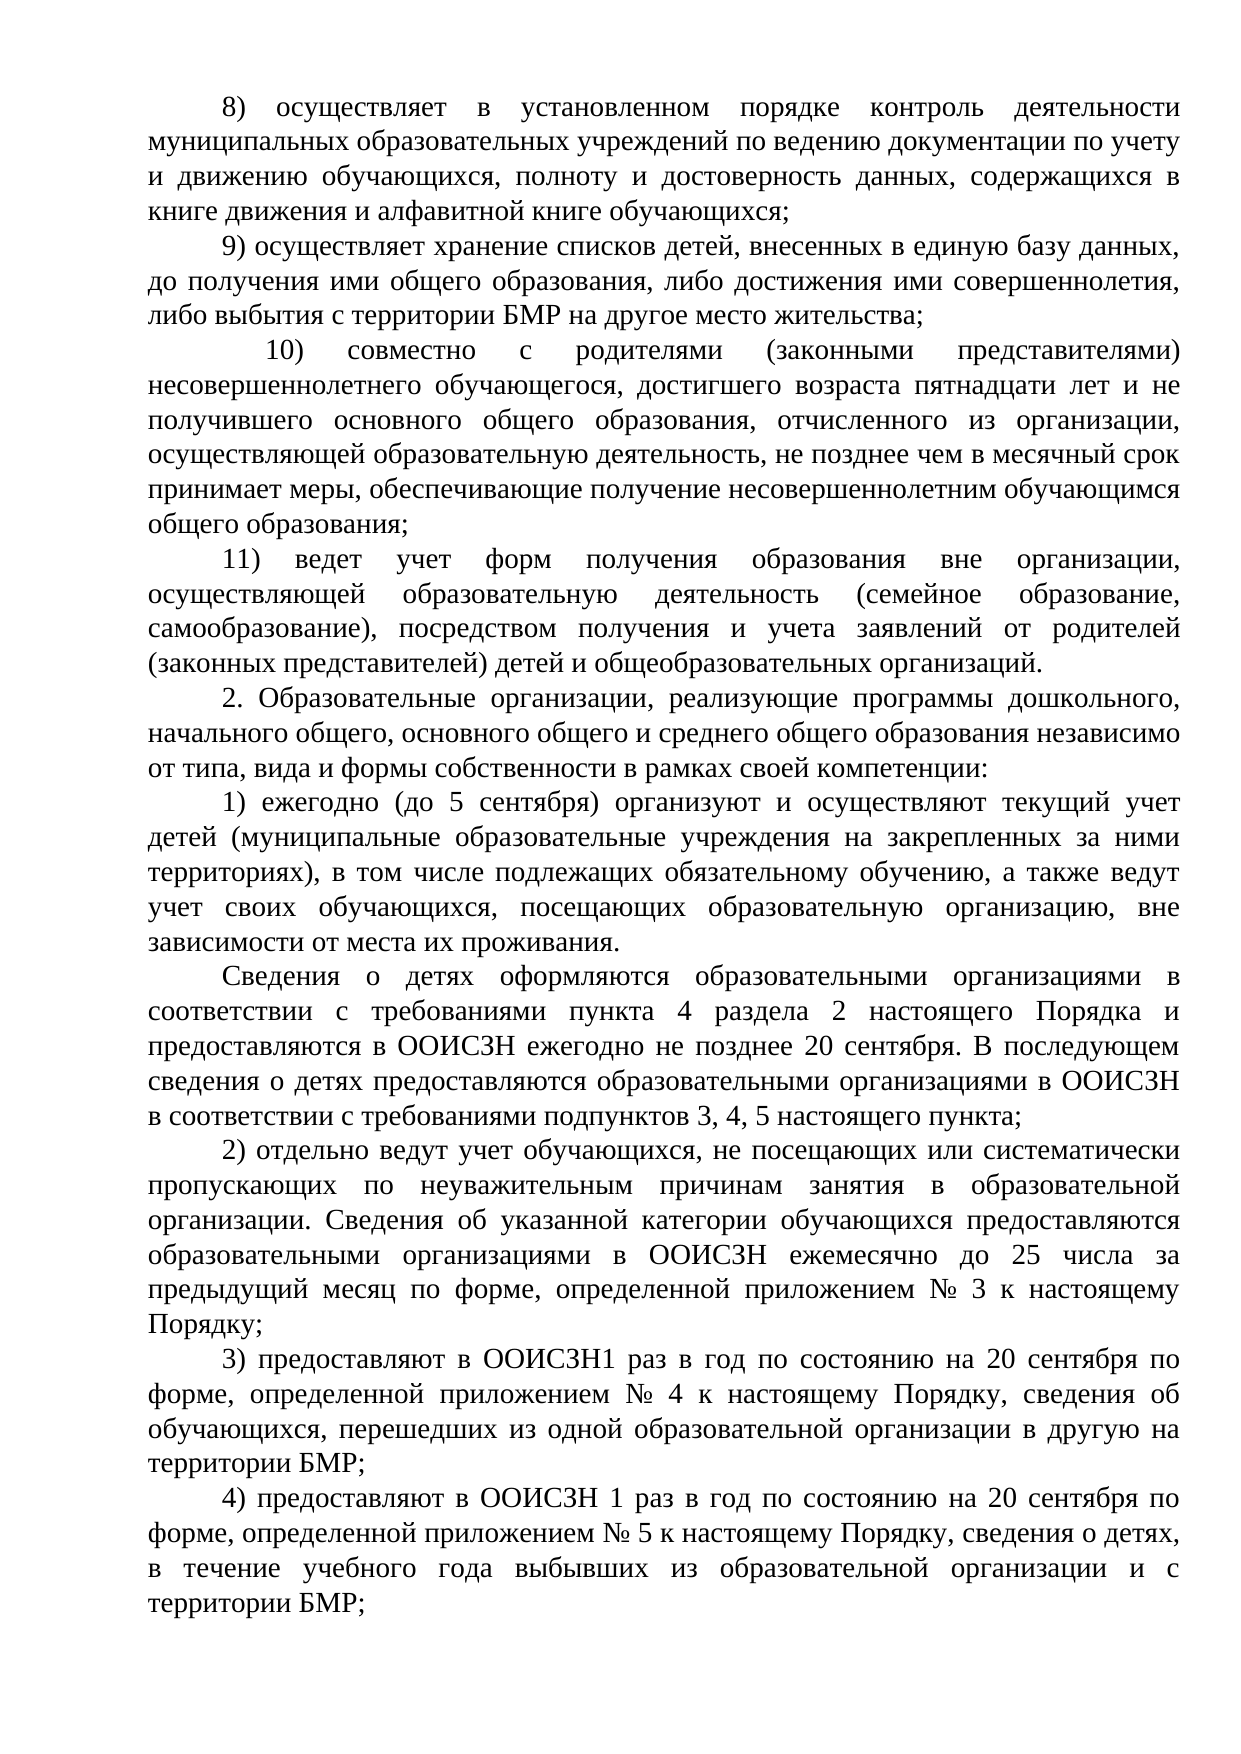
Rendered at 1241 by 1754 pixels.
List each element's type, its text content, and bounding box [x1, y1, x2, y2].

list 10) совместно с родителями (законными представителями) несовершеннолетнего обучающегося, достигшего возраста пятнадцати лет и не получившего основного общего образования, отчисленного из организации, осуществляющей образовательную деятельность, не позднее чем в месячный срок принимает меры, обеспечивающие получение несовершеннолетним обучающимся общего образования; [148, 332, 1181, 540]
list 2. Образовательные организации, реализующие программы дошкольного, начального общего, основного общего и среднего общего образования независимо от типа, вида и формы собственности в рамках своей компетенции: [148, 680, 1181, 783]
list 9) осуществляет хранение списков детей, внесенных в единую базу данных, до получения ими общего образования, либо достижения ими совершеннолетия, либо выбытия с территории БМР на другое место жительства; [148, 228, 1181, 331]
list Сведения о детях оформляются образовательными организациями в соответствии с требованиями пункта 4 раздела 2 настоящего Порядка и предоставляются в ООИСЗН ежегодно не позднее 20 сентября. В последующем сведения о детях предоставляются образовательными организациями в ООИСЗН в соответствии с требованиями подпунктов 3, 4, 5 настоящего пункта; [148, 958, 1181, 1131]
list 11) ведет учет форм получения образования вне организации, осуществляющей образовательную деятельность (семейное образование, самообразование), посредством получения и учета заявлений от родителей (законных представителей) детей и общеобразовательных организаций. [148, 541, 1181, 679]
list 1) ежегодно (до 5 сентября) организуют и осуществляют текущий учет детей (муниципальные образовательные учреждения на закрепленных за ними территориях), в том числе подлежащих обязательному обучению, а также ведут учет своих обучающихся, посещающих образовательную организацию, вне зависимости от места их проживания. [148, 784, 1181, 957]
list 3) предоставляют в ООИСЗН1 раз в год по состоянию на 20 сентября по форме, определенной приложением № 4 к настоящему Порядку, сведения об обучающихся, перешедших из одной образовательной организации в другую на территории БМР; [148, 1341, 1181, 1479]
list 8) осуществляет в установленном порядке контроль деятельности муниципальных образовательных учреждений по ведению документации по учету и движению обучающихся, полноту и достоверность данных, содержащихся в книге движения и алфавитной книге обучающихся; [148, 89, 1181, 227]
list 2) отдельно ведут учет обучающихся, не посещающих или систематически пропускающих по неуважительным причинам занятия в образовательной организации. Сведения об указанной категории обучающихся предоставляются образовательными организациями в ООИСЗН ежемесячно до 25 числа за предыдущий месяц по форме, определенной приложением № 3 к настоящему Порядку; [148, 1132, 1181, 1340]
list 4) предоставляют в ООИСЗН 1 раз в год по состоянию на 20 сентября по форме, определенной приложением № 5 к настоящему Порядку, сведения о детях, в течение учебного года выбывших из образовательной организации и с территории БМР; [148, 1480, 1181, 1618]
